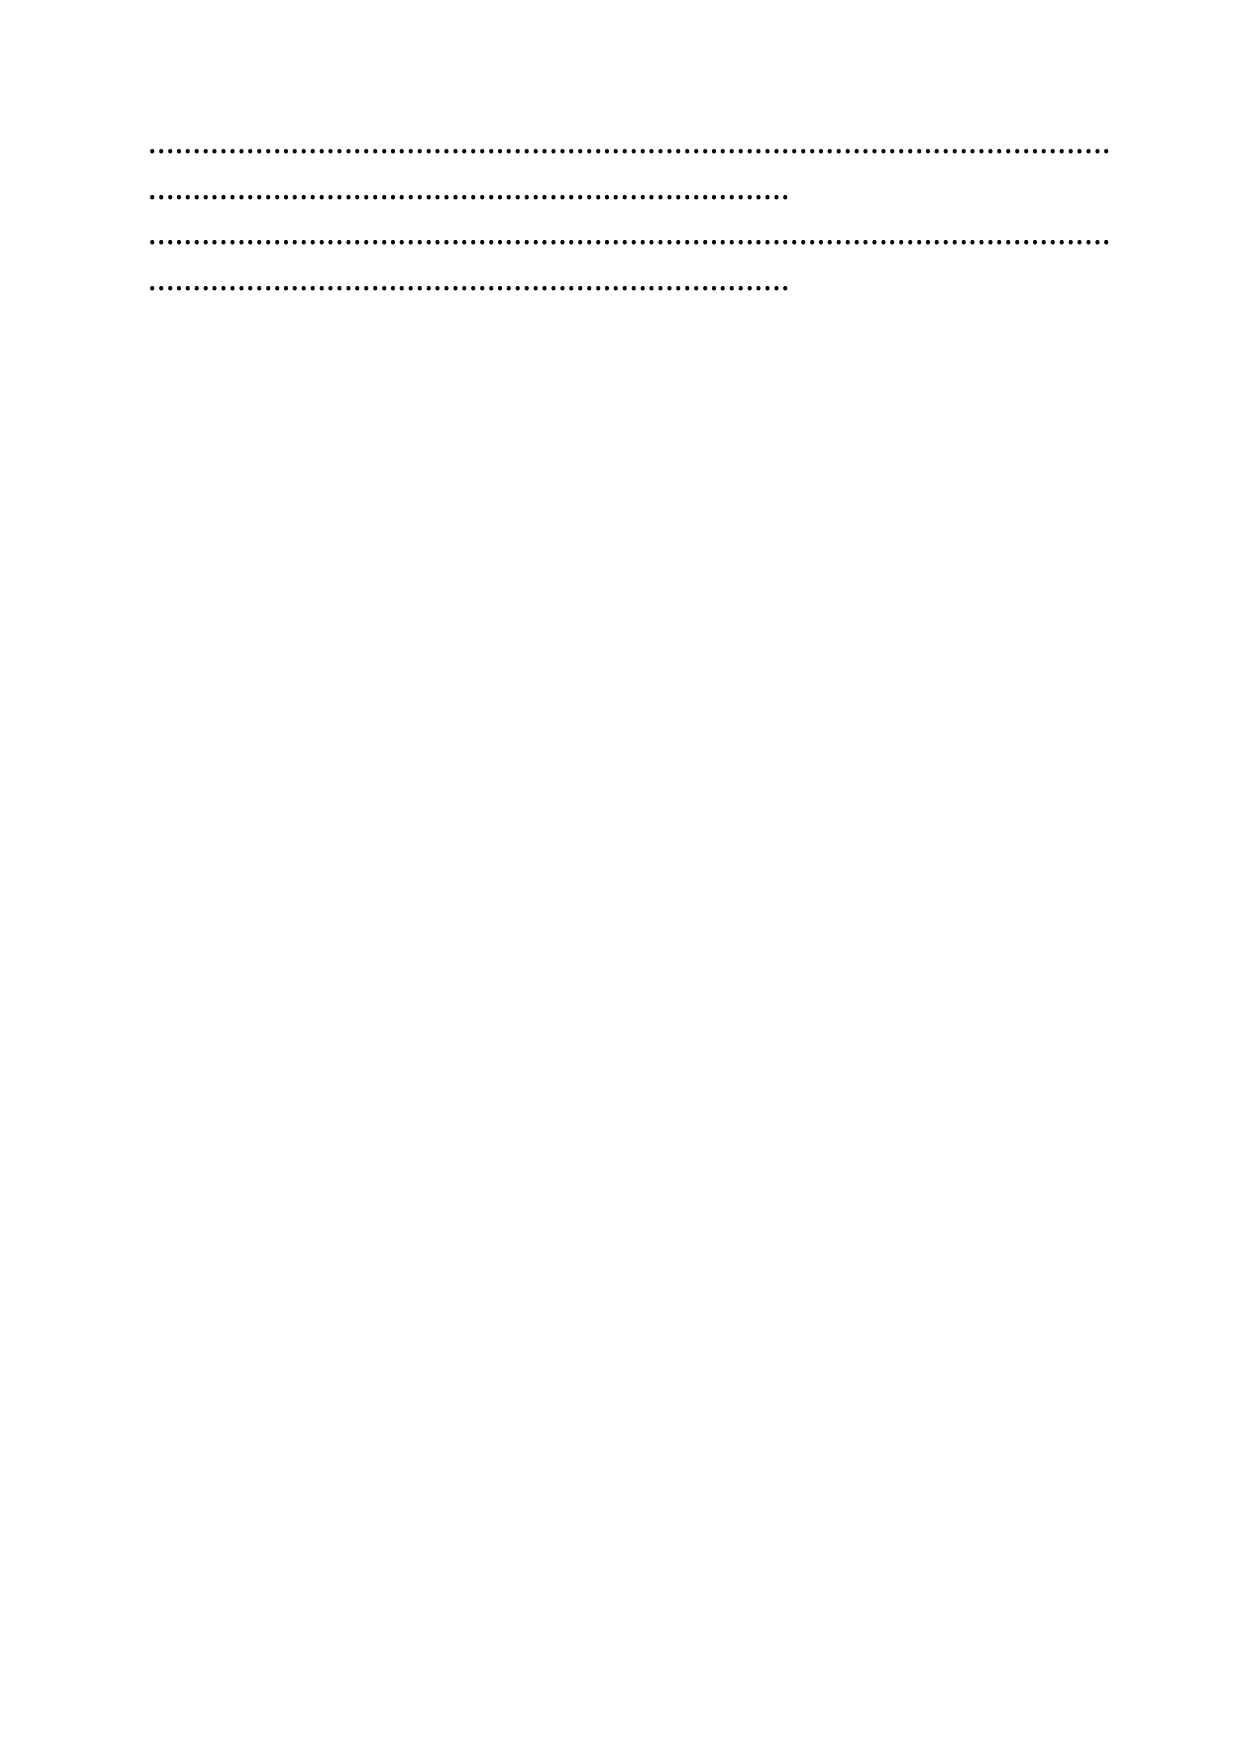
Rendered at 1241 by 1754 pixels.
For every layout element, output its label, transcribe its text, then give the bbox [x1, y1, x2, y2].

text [148, 118, 1122, 209]
